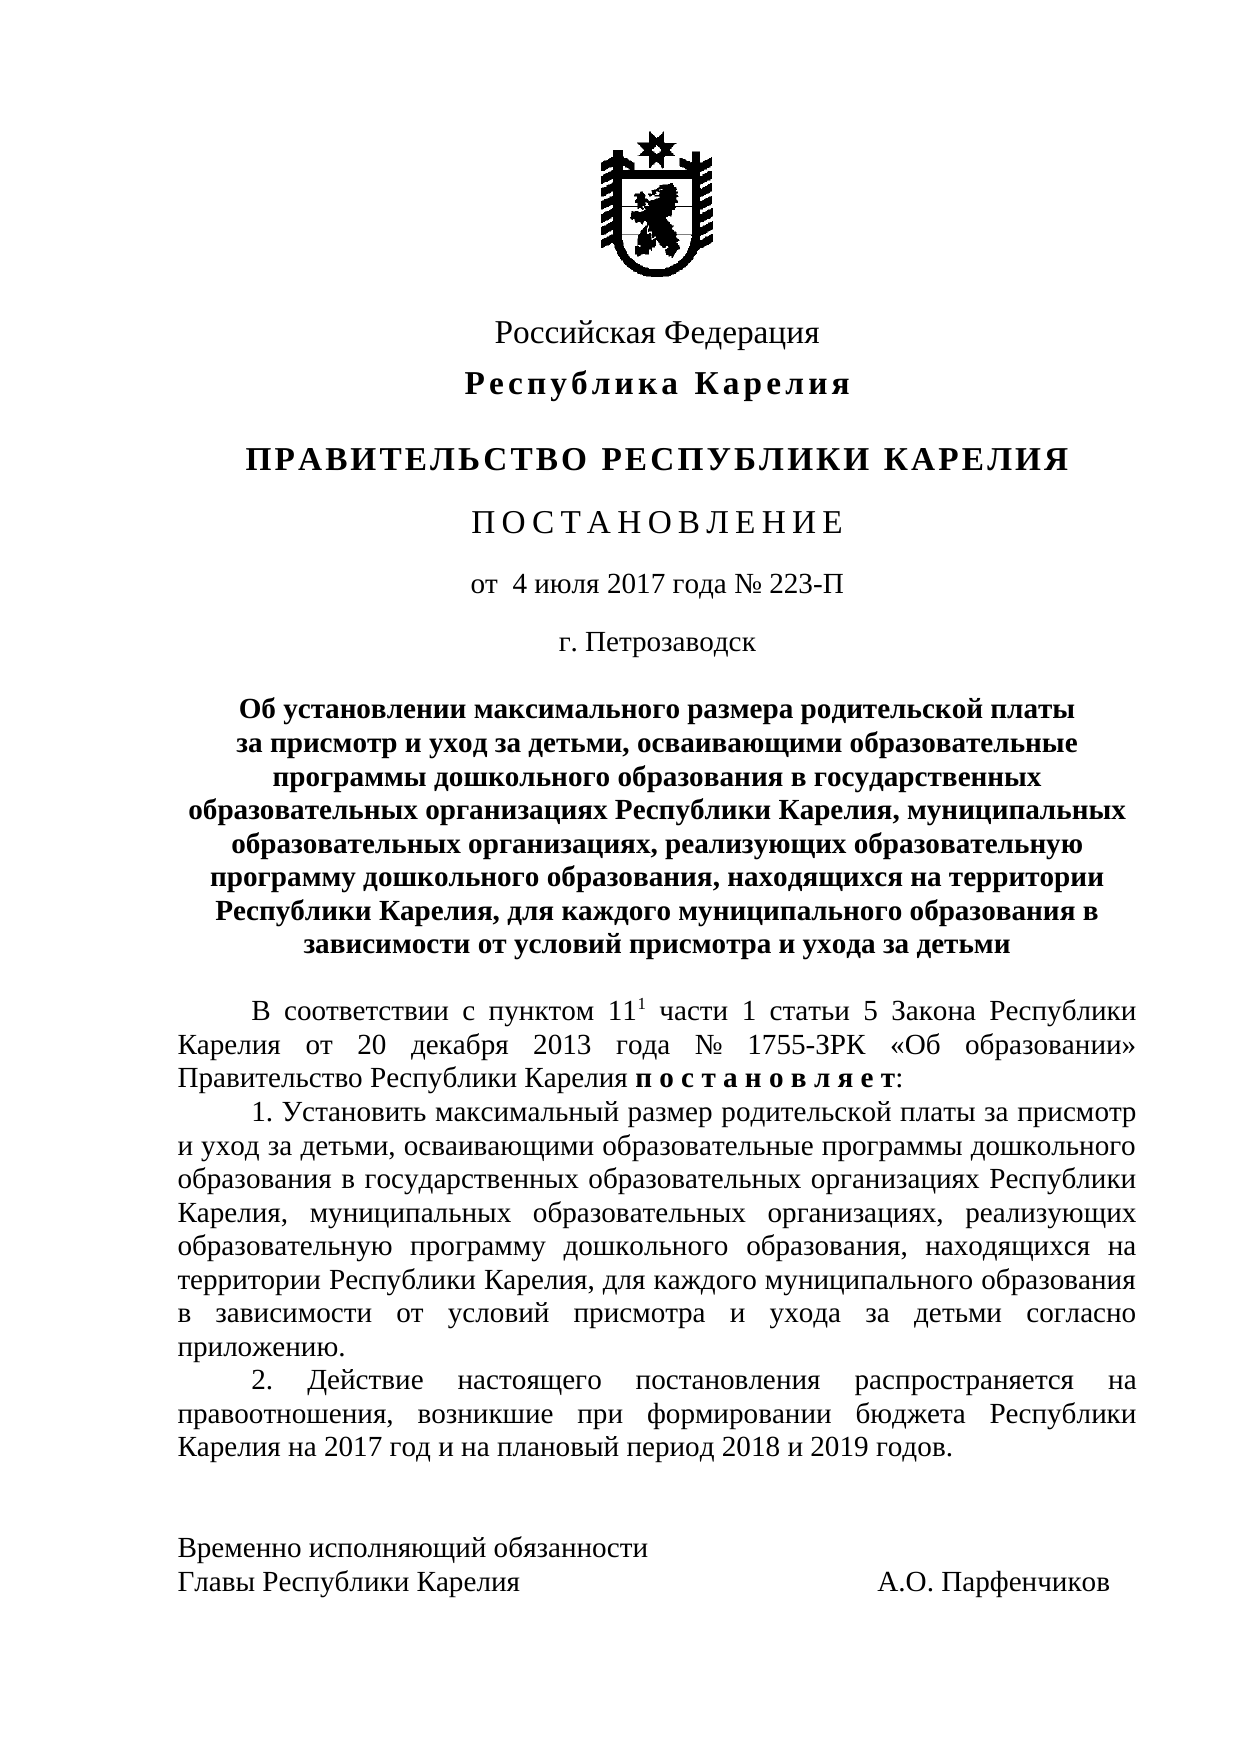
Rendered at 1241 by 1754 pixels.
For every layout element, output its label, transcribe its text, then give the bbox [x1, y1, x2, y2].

subtitle Российская Федерация [162, 313, 1152, 351]
text Об установлении максимального размера родительской платы [177, 692, 1137, 725]
subtitle Республика Карелия [162, 363, 1152, 402]
text 2. Действие настоящего постановления распространяется на правоотношения, возникшие при формировании бюджета Республики Карелия на 2017 год и на плановый период 2018 и 2019 годов. [177, 1362, 1137, 1463]
subtitle ПОСТАНОВЛЕНИЕ [162, 503, 1152, 541]
text г. Петрозаводск [162, 624, 1152, 658]
text от 4 июля 2017 года № 223-П [162, 566, 1152, 599]
picture [581, 118, 733, 301]
subtitle ПРАВИТЕЛЬСТВО РЕСПУБЛИКИ КАРЕЛИЯ [162, 439, 1152, 478]
text за присмотр и уход за детьми, осваивающими образовательные программы дошкольного образования в государственных образовательных организациях Республики Карелия, муниципальных образовательных организациях, реализующих образовательную программу дошкольного образования, находящихся на территории Республики Карелия, для каждого муниципального образования в зависимости от условий присмотра и ухода за детьми [177, 725, 1137, 960]
text Временно исполняющий обязанности Главы Республики Карелия А.О. Парфенчиков [177, 1530, 1111, 1597]
text 1. Установить максимальный размер родительской платы за присмотр и уход за детьми, осваивающими образовательные программы дошкольного образования в государственных образовательных организациях Республики Карелия, муниципальных образовательных организациях, реализующих образовательную программу дошкольного образования, находящихся на территории Республики Карелия, для каждого муниципального образования в зависимости от условий присмотра и ухода за детьми согласно приложению. [177, 1094, 1137, 1362]
text В соответствии с пунктом 111 части 1 статьи 5 Закона Республики Карелия от 20 декабря 2013 года № 1755-ЗРК «Об образовании» Правительство Республики Карелия п о с т а н о в л я е т: [177, 993, 1137, 1094]
